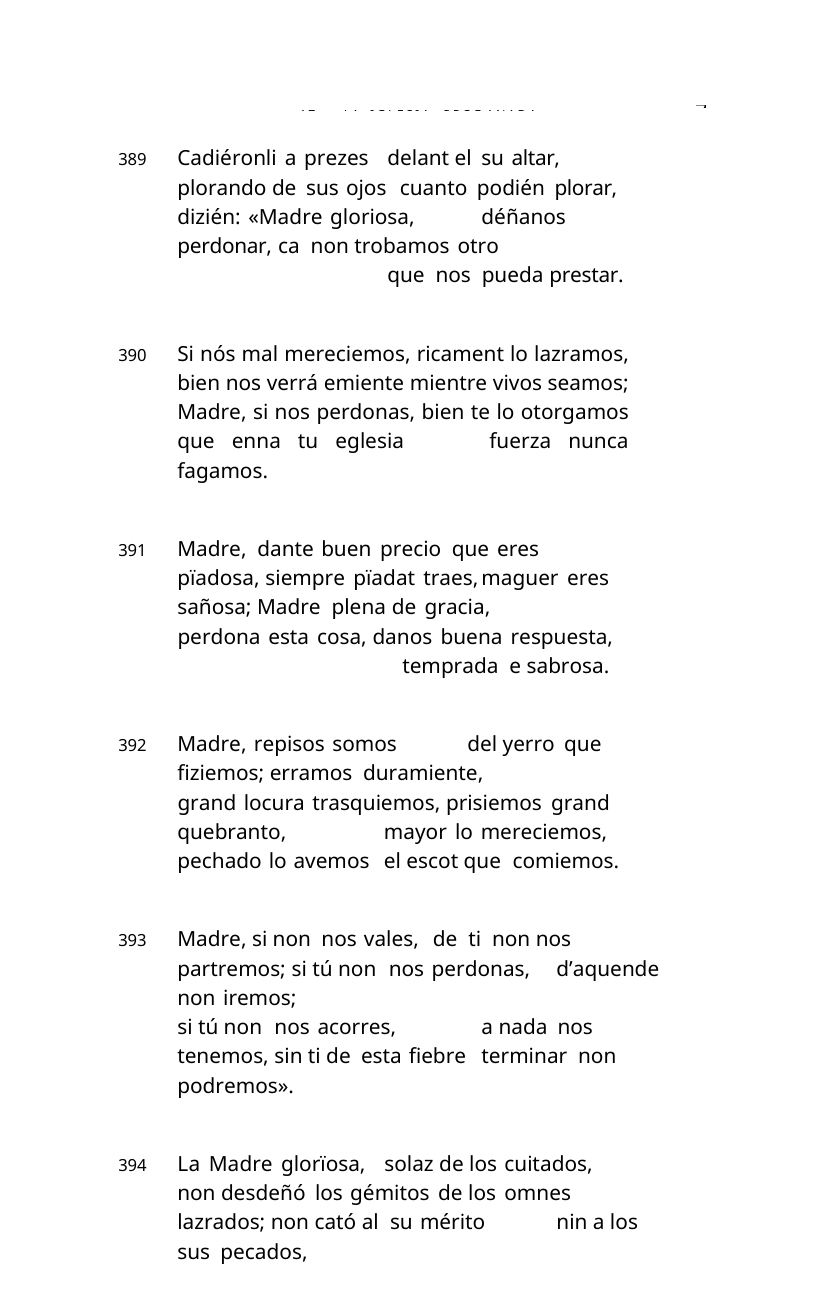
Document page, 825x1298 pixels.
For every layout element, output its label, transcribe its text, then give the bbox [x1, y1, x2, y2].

list Madre, si non nos vales, de ti non nos partremos; si tú non nos perdonas, d’aquende non iremos; [118, 924, 668, 1012]
list Cadiéronli a prezes delant el su altar, plorando de sus ojos cuanto podién plorar, dizién: «Madre gloriosa, déñanos perdonar, ca non trobamos otro que nos pueda prestar. [118, 143, 624, 289]
list La Madre glorïosa, solaz de los cuitados, [118, 1149, 714, 1178]
list Madre, repisos somos del yerro que fiziemos; erramos duramiente, grand locura trasquiemos, prisiemos grand quebranto, mayor lo mereciemos, pechado lo avemos el escot que comiemos. [118, 729, 676, 875]
text non desdeñó los gémitos de los omnes lazrados; non cató al su mérito nin a los sus pecados, [177, 1178, 652, 1265]
list Si nós mal mereciemos, ricament lo lazramos, bien nos verrá emiente mientre vivos seamos; Madre, si nos perdonas, bien te lo otorgamos que enna tu eglesia fuerza nunca fagamos. [118, 339, 629, 484]
list Madre, dante buen precio que eres pïadosa, siempre pïadat traes, maguer eres sañosa; Madre plena de gracia, perdona esta cosa, danos buena respuesta, temprada e sabrosa. [118, 534, 616, 679]
text si tú non nos acorres, a nada nos tenemos, sin ti de esta fiebre terminar non podremos». [177, 1012, 627, 1099]
